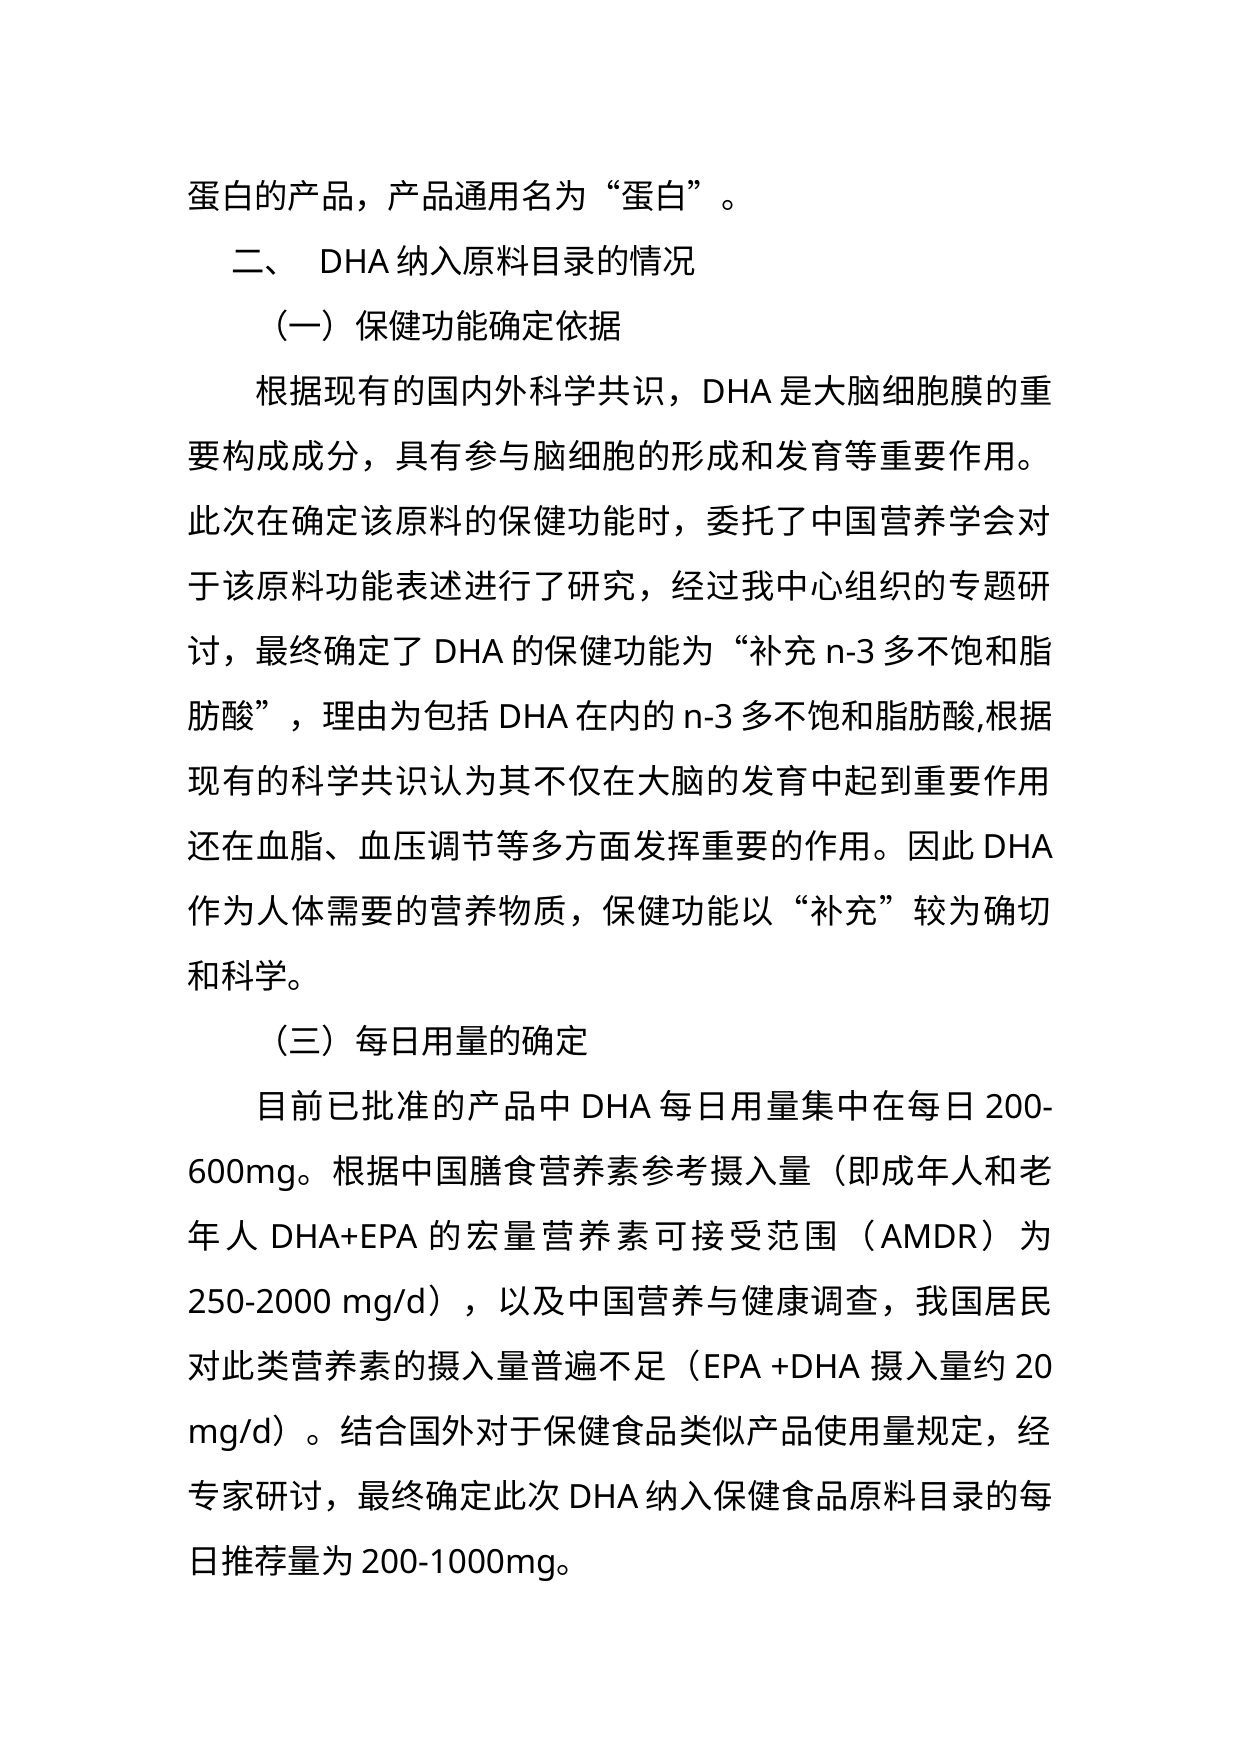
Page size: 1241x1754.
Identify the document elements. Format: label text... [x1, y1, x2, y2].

text 目前已批准的产品中DHA每日用量集中在每日200-600mg。根据中国膳食营养素参考摄入量（即成年人和老年人DHA+EPA的宏量营养素可接受范围（AMDR）为250-2000 mg/d），以及中国营养与健康调查，我国居民对此类营养素的摄入量普遍不足（EPA +DHA 摄入量约20 mg/d）。结合国外对于保健食品类似产品使用量规定，经专家研讨，最终确定此次DHA纳入保健食品原料目录的每日推荐量为200-1000mg。 [187, 1072, 1053, 1592]
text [187, 162, 1053, 227]
list DHA纳入原料目录的情况 [231, 227, 1053, 292]
text （一）保健功能确定依据 [187, 292, 1053, 357]
text （三）每日用量的确定 [187, 1007, 1053, 1072]
text 根据现有的国内外科学共识，DHA是大脑细胞膜的重要构成成分，具有参与脑细胞的形成和发育等重要作用。此次在确定该原料的保健功能时，委托了中国营养学会对于该原料功能表述进行了研究，经过我中心组织的专题研讨，最终确定了DHA的保健功能为“补充n-3多不饱和脂肪酸”，理由为包括DHA在内的n-3多不饱和脂肪酸,根据现有的科学共识认为其不仅在大脑的发育中起到重要作用，还在血脂、血压调节等多方面发挥重要的作用。因此DHA作为人体需要的营养物质，保健功能以“补充”较为确切和科学。 [187, 357, 1053, 1007]
